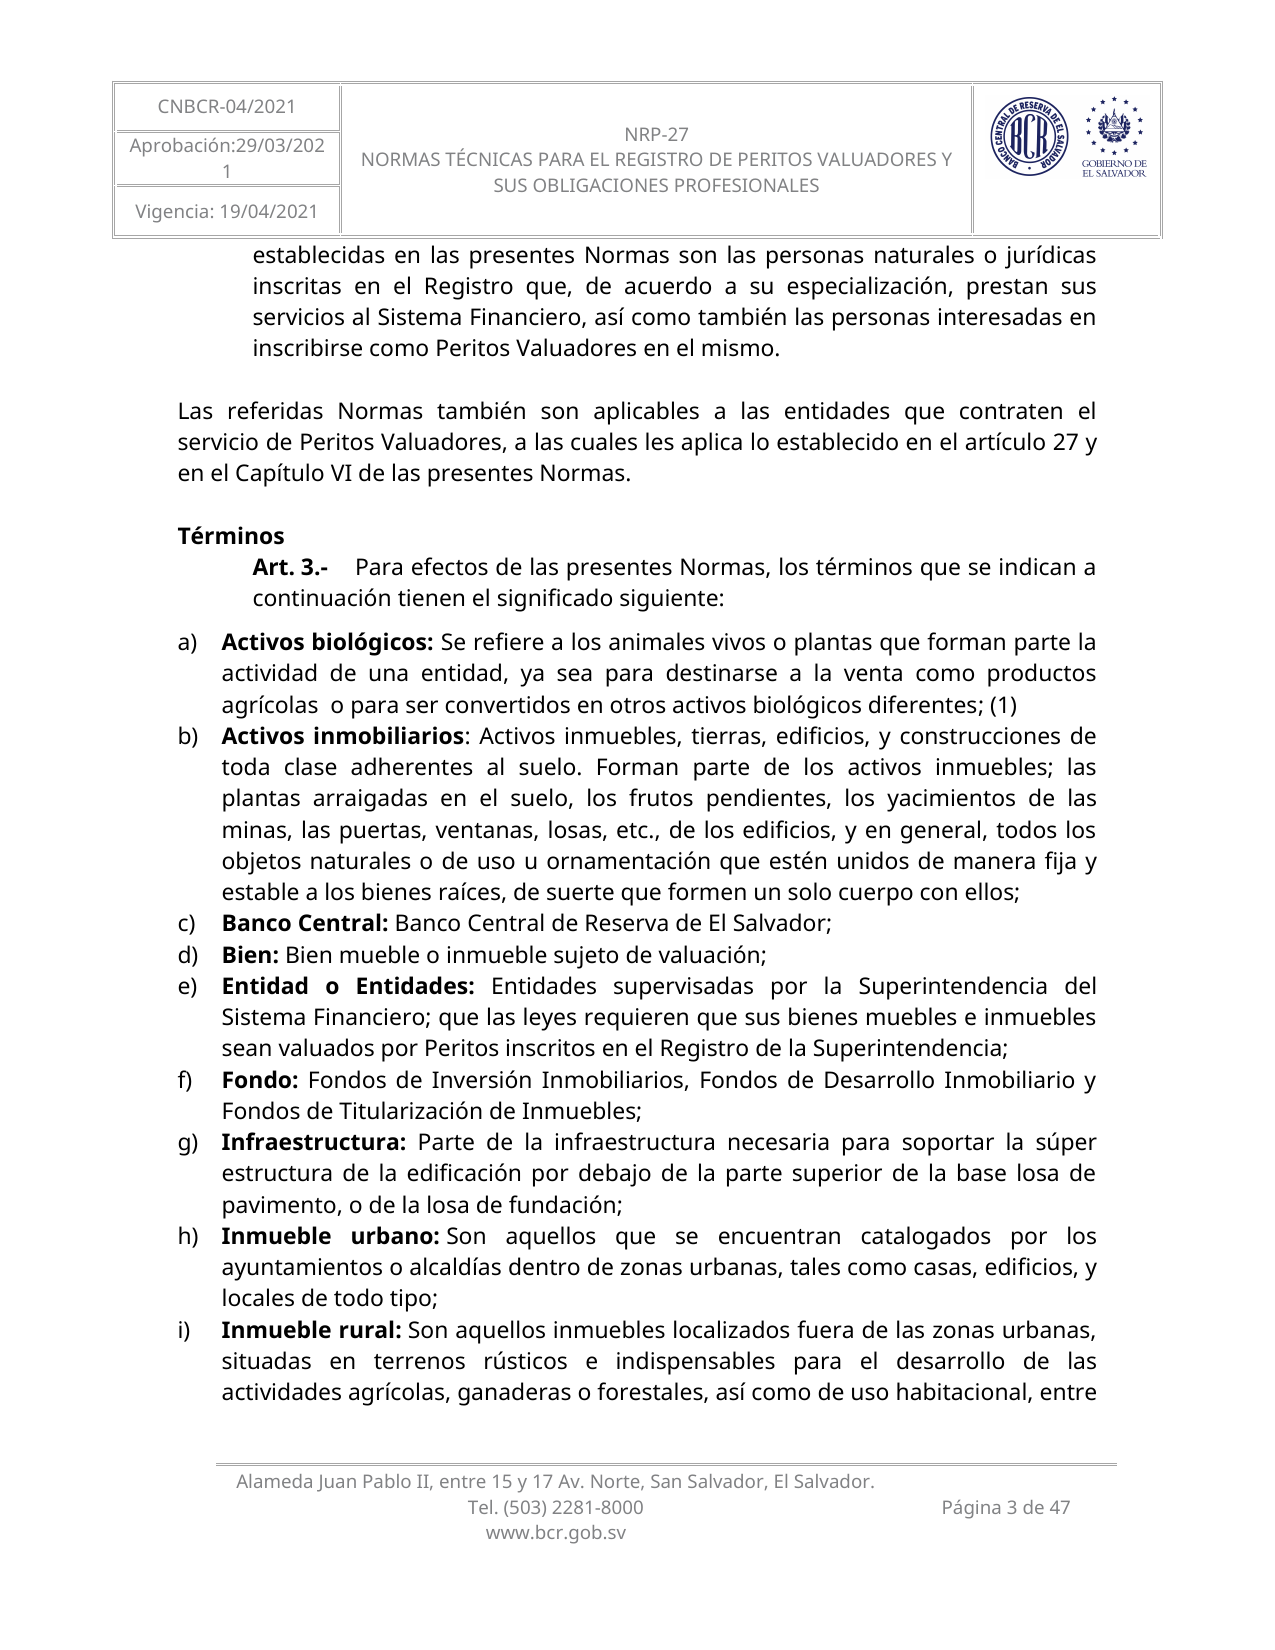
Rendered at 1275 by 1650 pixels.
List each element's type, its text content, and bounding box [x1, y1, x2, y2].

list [177, 1313, 1098, 1407]
list Infraestructura: Parte de la infraestructura necesaria para soportar la súper estructura de la edificación por debajo de la parte superior de la base losa de pavimento, o de la losa de fundación; [177, 1126, 1098, 1220]
list Activos inmobiliarios: Activos inmuebles, tierras, edificios, y construcciones de toda clase adherentes al suelo. Forman parte de los activos inmuebles; las plantas arraigadas en el suelo, los frutos pendientes, los yacimientos de las minas, las puertas, ventanas, losas, etc., de los edificios, y en general, todos los objetos naturales o de uso u ornamentación que estén unidos de manera fija y estable a los bienes raíces, de suerte que formen un solo cuerpo con ellos; [177, 720, 1098, 907]
list Entidad o Entidades: Entidades supervisadas por la Superintendencia del Sistema Financiero; que las leyes requieren que sus bienes muebles e inmuebles sean valuados por Peritos inscritos en el Registro de la Superintendencia; [177, 970, 1098, 1063]
text Términos [177, 520, 1098, 551]
list Para efectos de las presentes Normas, los términos que se indican a continuación tienen el significado siguiente: [252, 551, 1098, 613]
list Fondo: Fondos de Inversión Inmobiliarios, Fondos de Desarrollo Inmobiliario y Fondos de Titularización de Inmuebles; [177, 1063, 1098, 1126]
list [252, 148, 1098, 238]
list Inmueble urbano: Son aquellos que se encuentran catalogados por los ayuntamientos o alcaldías dentro de zonas urbanas, tales como casas, edificios, y locales de todo tipo; [177, 1220, 1098, 1313]
list Las referidas Normas también son aplicables a las entidades que contraten el servicio de Peritos Valuadores, a las cuales les aplica lo establecido en el artículo 27 y en el Capítulo VI de las presentes Normas. [177, 395, 1098, 488]
list Bien: Bien mueble o inmueble sujeto de valuación; [177, 938, 1098, 970]
list Banco Central: Banco Central de Reserva de El Salvador; [177, 907, 1098, 938]
picture [985, 95, 1150, 179]
list Activos biológicos: Se refiere a los animales vivos o plantas que forman parte la actividad de una entidad, ya sea para destinarse a la venta como productos agrícolas o para ser convertidos en otros activos biológicos diferentes; (1) [177, 626, 1098, 720]
